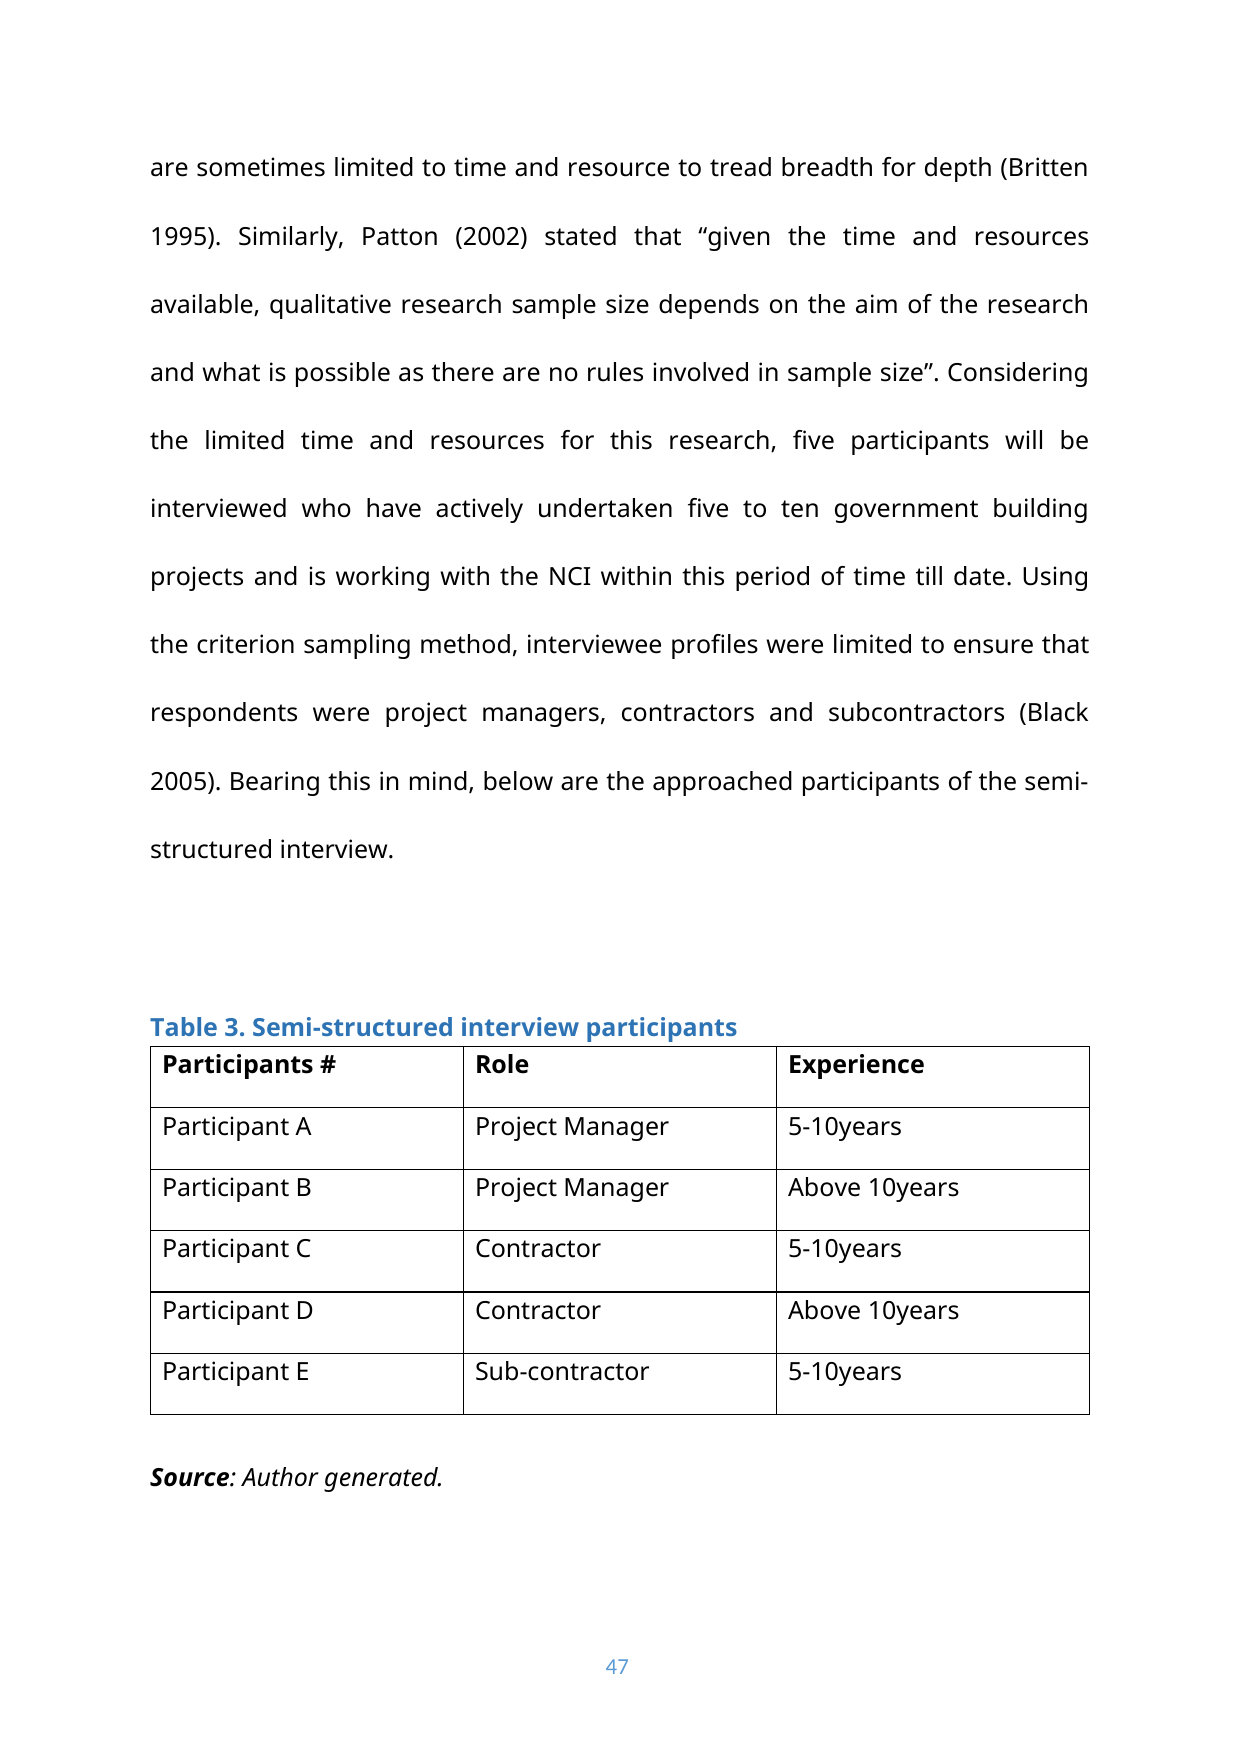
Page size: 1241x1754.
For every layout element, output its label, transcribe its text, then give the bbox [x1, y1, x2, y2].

table_header Experience [777, 1047, 1089, 1107]
text Source: Author generated. [150, 1460, 1090, 1494]
table_cell 5-10years [777, 1354, 1089, 1414]
table_cell Participant D [151, 1293, 463, 1353]
table_cell 5-10years [777, 1231, 1089, 1291]
table_cell Participant E [151, 1354, 463, 1414]
table_cell Sub-contractor [464, 1354, 776, 1414]
subtitle Table 3. Semi-structured interview participants [150, 1009, 1090, 1043]
table_cell Participant A [151, 1108, 463, 1169]
table_header Participants # [151, 1047, 463, 1107]
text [150, 150, 1090, 865]
table_header Role [464, 1047, 776, 1107]
table_cell Above 10years [777, 1170, 1089, 1230]
table_cell Above 10years [777, 1293, 1089, 1353]
table_cell Project Manager [464, 1170, 776, 1230]
table_cell 5-10years [777, 1108, 1089, 1169]
table_cell Contractor [464, 1231, 776, 1291]
table_cell Participant B [151, 1170, 463, 1230]
table_cell Participant C [151, 1231, 463, 1291]
table_cell Project Manager [464, 1108, 776, 1169]
table_cell Contractor [464, 1293, 776, 1353]
